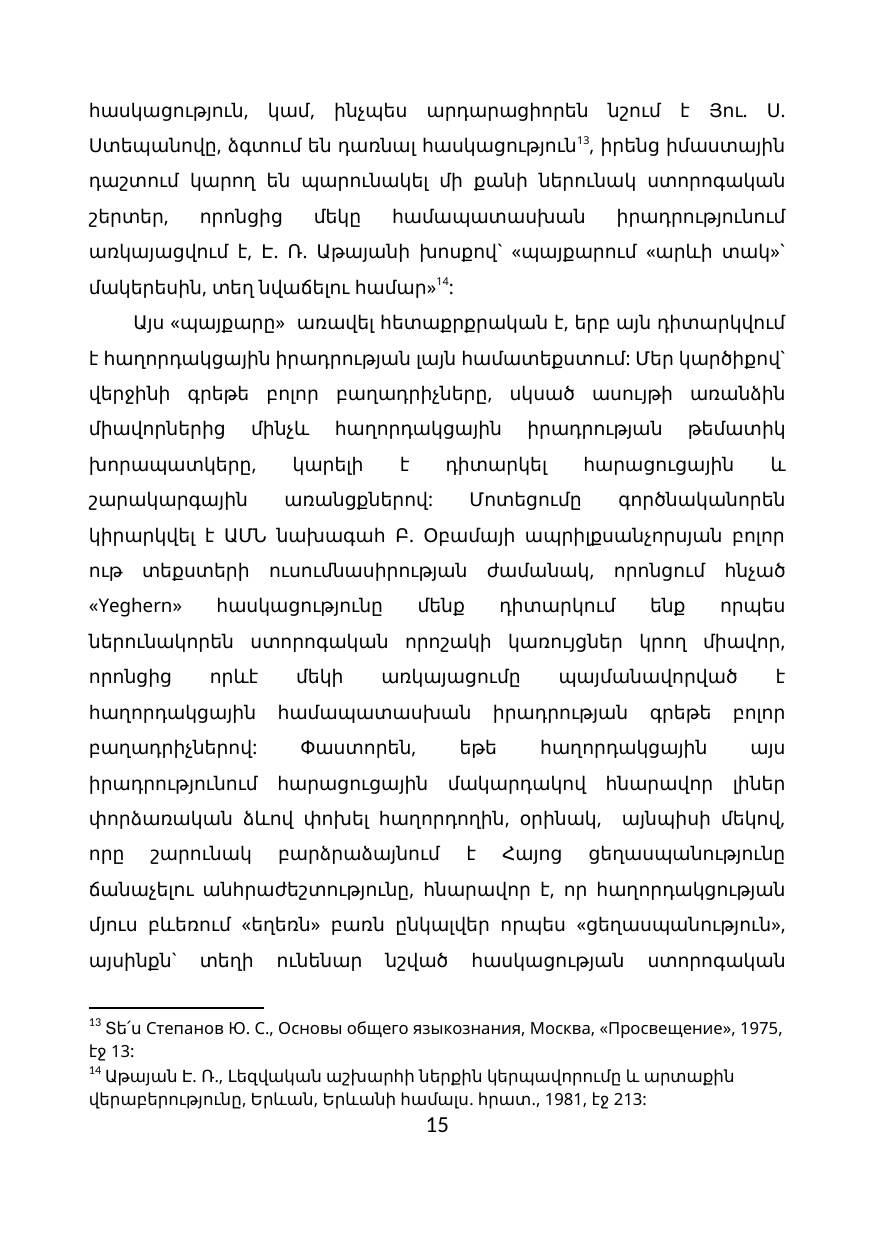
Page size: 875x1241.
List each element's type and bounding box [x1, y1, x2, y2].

text [89, 89, 785, 301]
text [89, 301, 785, 974]
